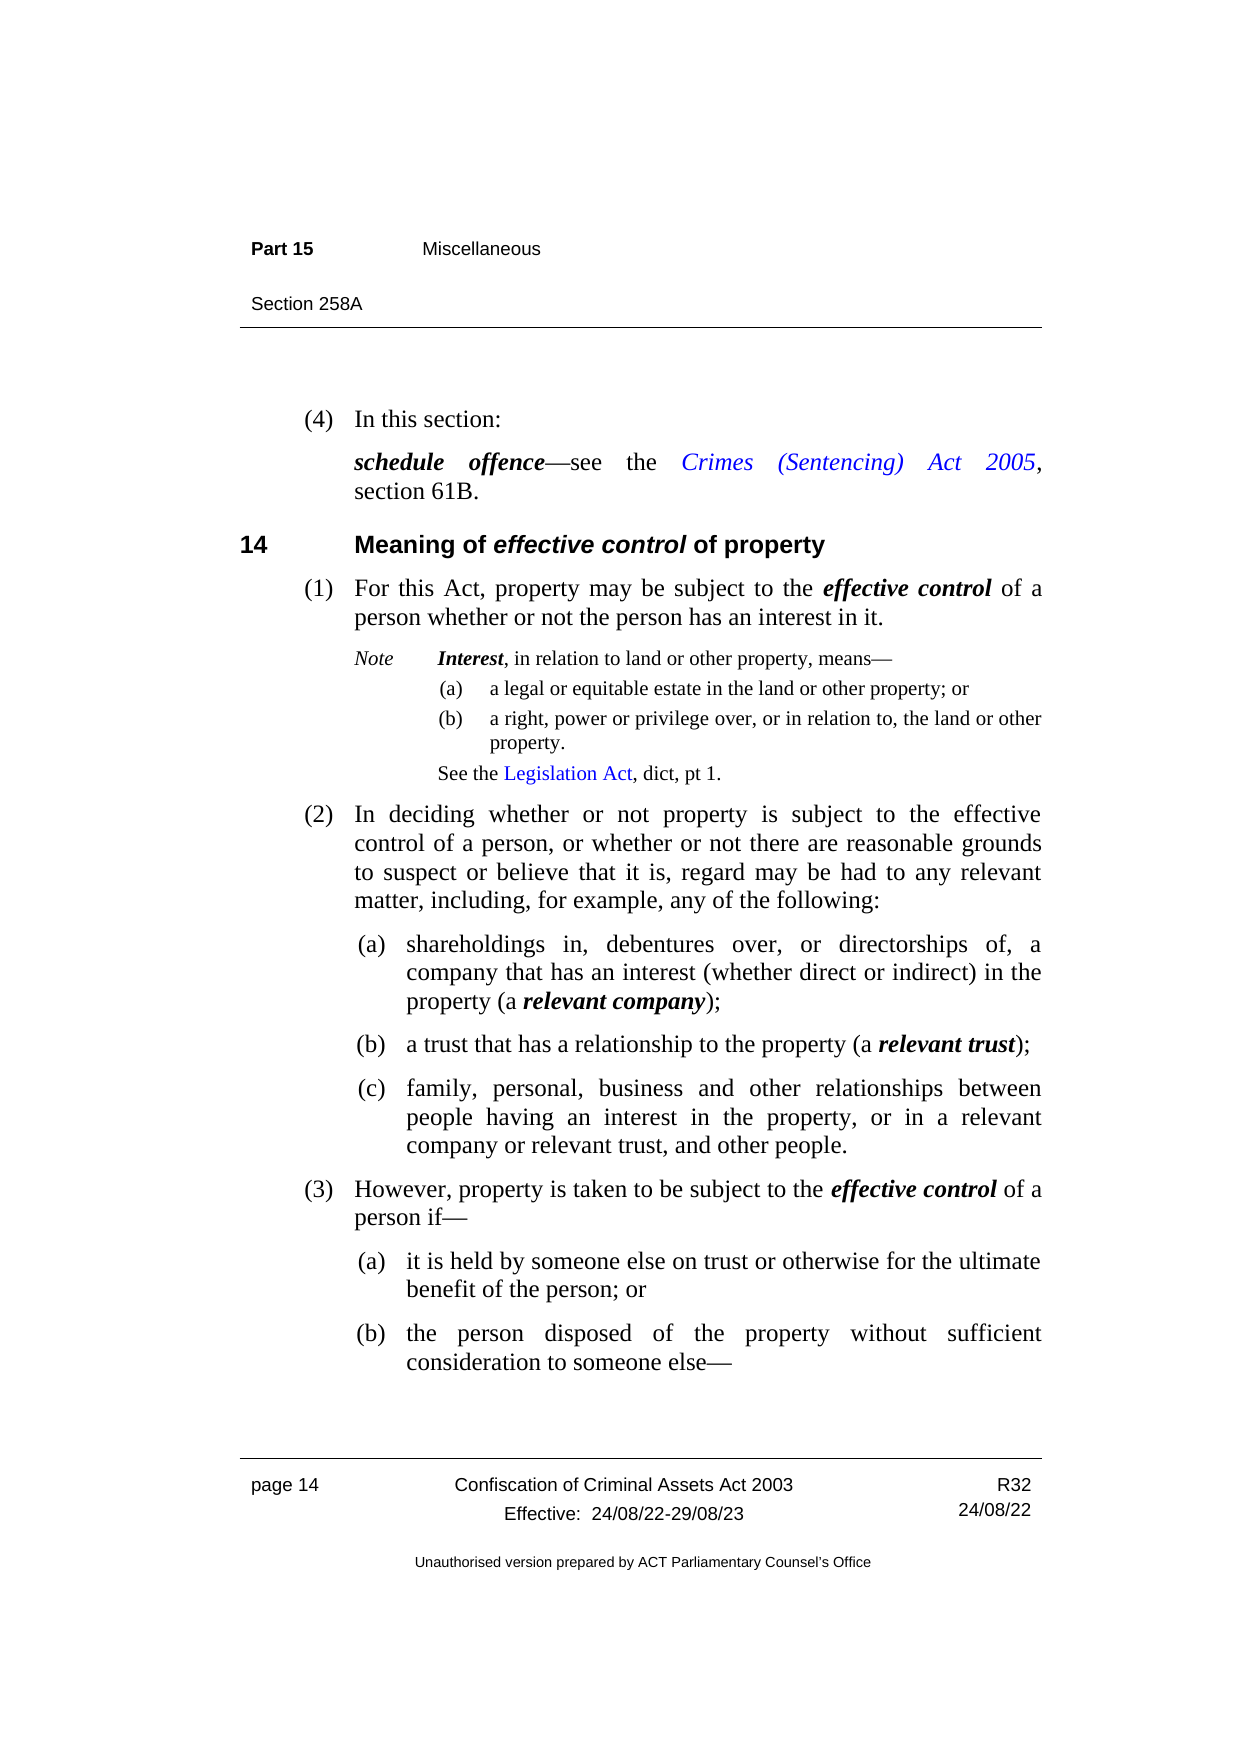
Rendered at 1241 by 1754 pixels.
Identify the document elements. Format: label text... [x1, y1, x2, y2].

text (1) For this Act, property may be subject to the effective control of a person whether or not the person has an interest in it. [239, 573, 1042, 631]
text schedule offence—see the Crimes (Sentencing) Act 2005, section 61B. [354, 447, 1042, 505]
text (c) family, personal, business and other relationships between people having an interest in the property, or in a relevant company or relevant trust, and other people. [239, 1073, 1042, 1159]
text See the Legislation Act, dict, pt 1. [437, 760, 1042, 784]
text (2) In deciding whether or not property is subject to the effective control of a person, or whether or not there are reasonable grounds to suspect or believe that it is, regard may be had to any relevant matter, including, for example, any of the following: [239, 799, 1042, 914]
text 14 Meaning of effective control of property [239, 530, 1042, 559]
text (a) it is held by someone else on trust or otherwise for the ultimate benefit of the person; or [239, 1246, 1042, 1303]
text (b) the person disposed of the property without sufficient consideration to someone else— [239, 1318, 1042, 1375]
text (b) a right, power or privilege over, or in relation to, the land or other property. [354, 706, 1042, 754]
text (b) a trust that has a relationship to the property (a relevant trust); [239, 1029, 1042, 1058]
text Note Interest, in relation to land or other property, means— [354, 645, 1042, 669]
text (a) a legal or equitable estate in the land or other property; or [354, 676, 1042, 700]
text (3) However, property is taken to be subject to the effective control of a person if— [239, 1174, 1042, 1231]
text (4) In this section: [239, 404, 1042, 433]
text (a) shareholdings in, debentures over, or directorships of, a company that has an interest (whether direct or indirect) in the property (a relevant company); [239, 929, 1042, 1015]
